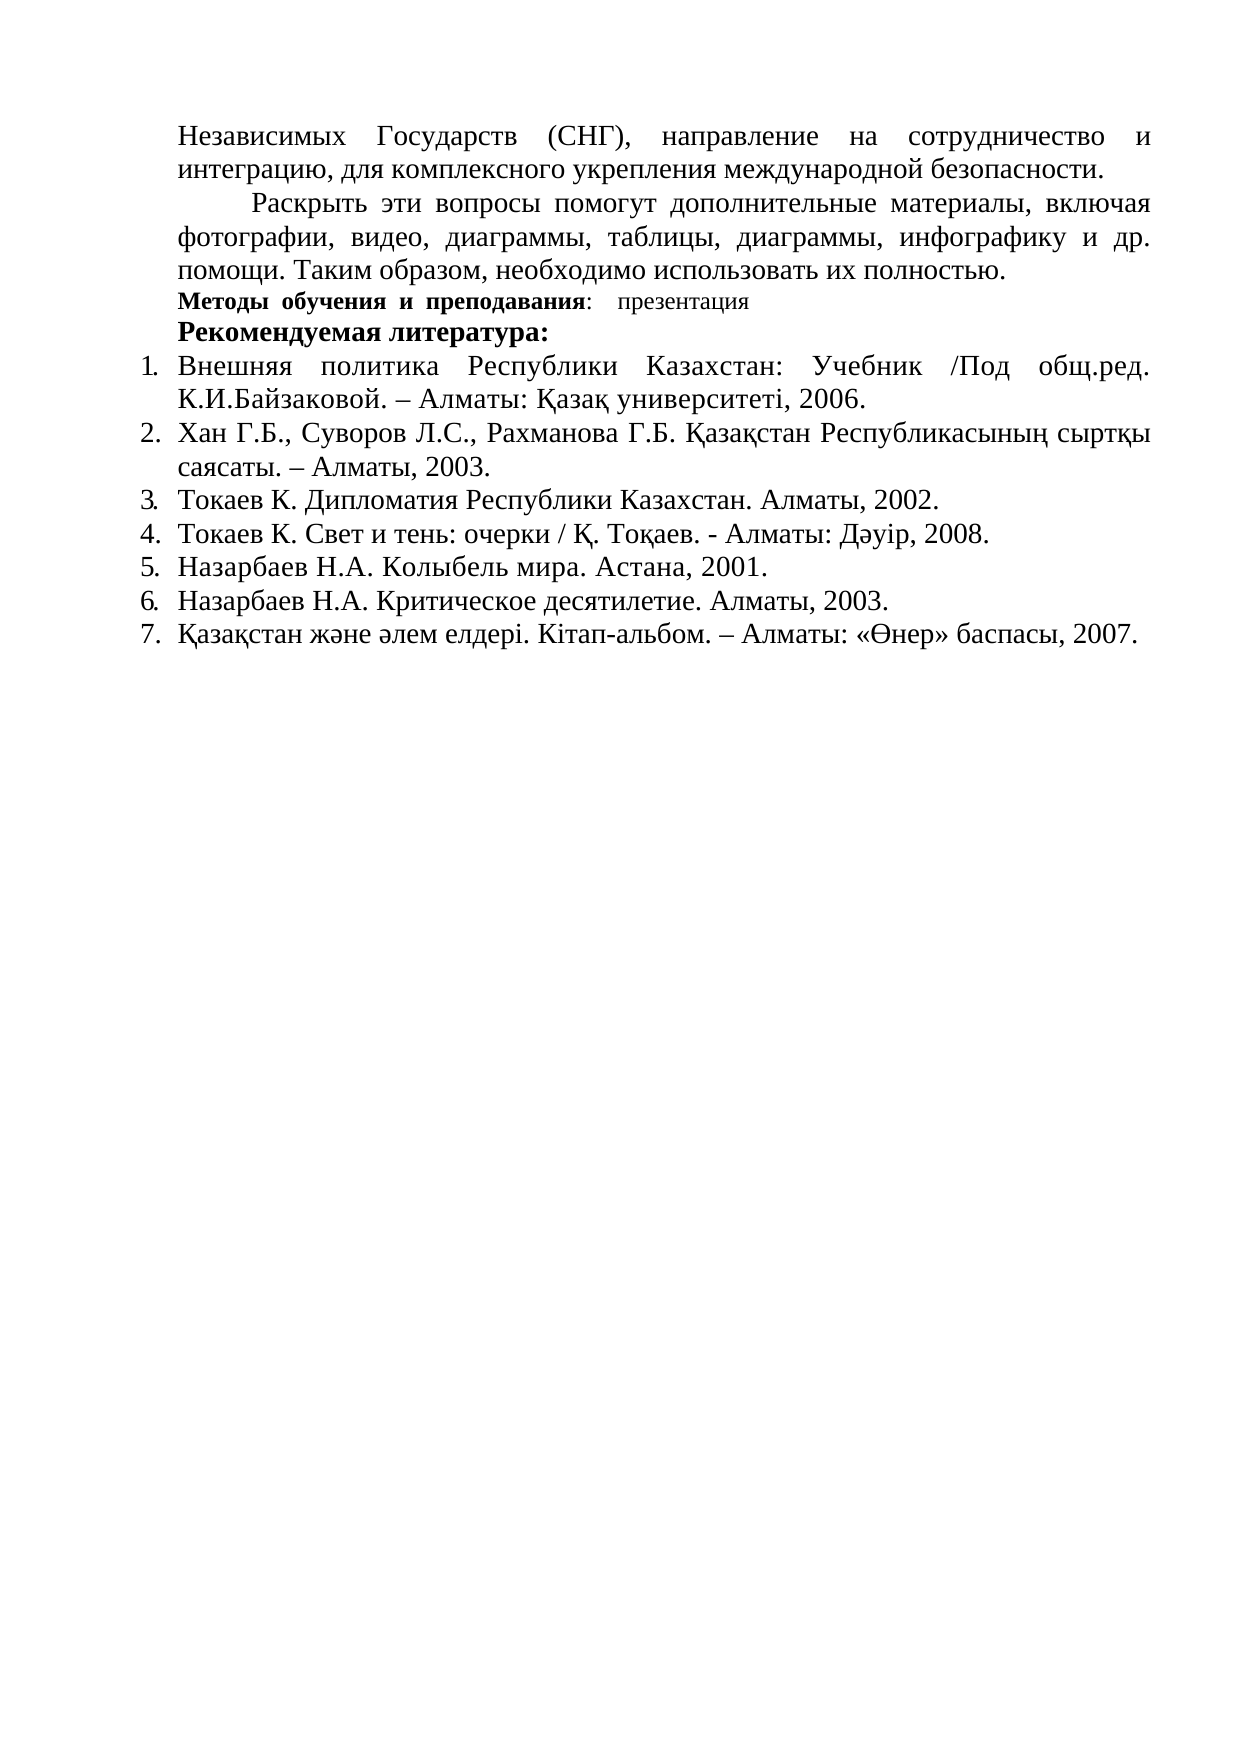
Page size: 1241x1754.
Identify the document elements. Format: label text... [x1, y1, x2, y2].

list Рекомендуемая литература: [177, 314, 1152, 348]
list Қазақстан және әлем елдері. Кітап-альбом. – Алматы: «Өнер» баспасы, 2007. [140, 616, 1152, 650]
list Назарбаев Н.А. Критическое десятилетие. Алматы, 2003. [140, 583, 1152, 616]
list Хан Г.Б., Суворов Л.С., Рахманова Г.Б. Қазақстан Республикасының сыртқы саясаты. – Алматы, 2003. [140, 415, 1152, 482]
list Токаев К. Дипломатия Республики Казахстан. Алматы, 2002. [140, 482, 1152, 516]
text Методы обучения и преподавания: презентация [177, 286, 1146, 314]
list Внешняя политика Республики Казахстан: Учебник /Под общ.ред. К.И.Байзаковой. – Алматы: Қазақ университеті, 2006. [140, 348, 1152, 415]
list Токаев К. Свет и тень: очерки / Қ. Тоқаев. - Алматы: Дәуір, 2008. [140, 516, 1152, 549]
list Назарбаев Н.А. Колыбель мира. Астана, 2001. [140, 549, 1152, 583]
text Раскрыть эти вопросы помогут дополнительные материалы, включая фотографии, видео, диаграммы, таблицы, диаграммы, инфографику и др. помощи. Таким образом, необходимо использовать их полностью. [177, 185, 1152, 286]
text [177, 118, 1152, 185]
